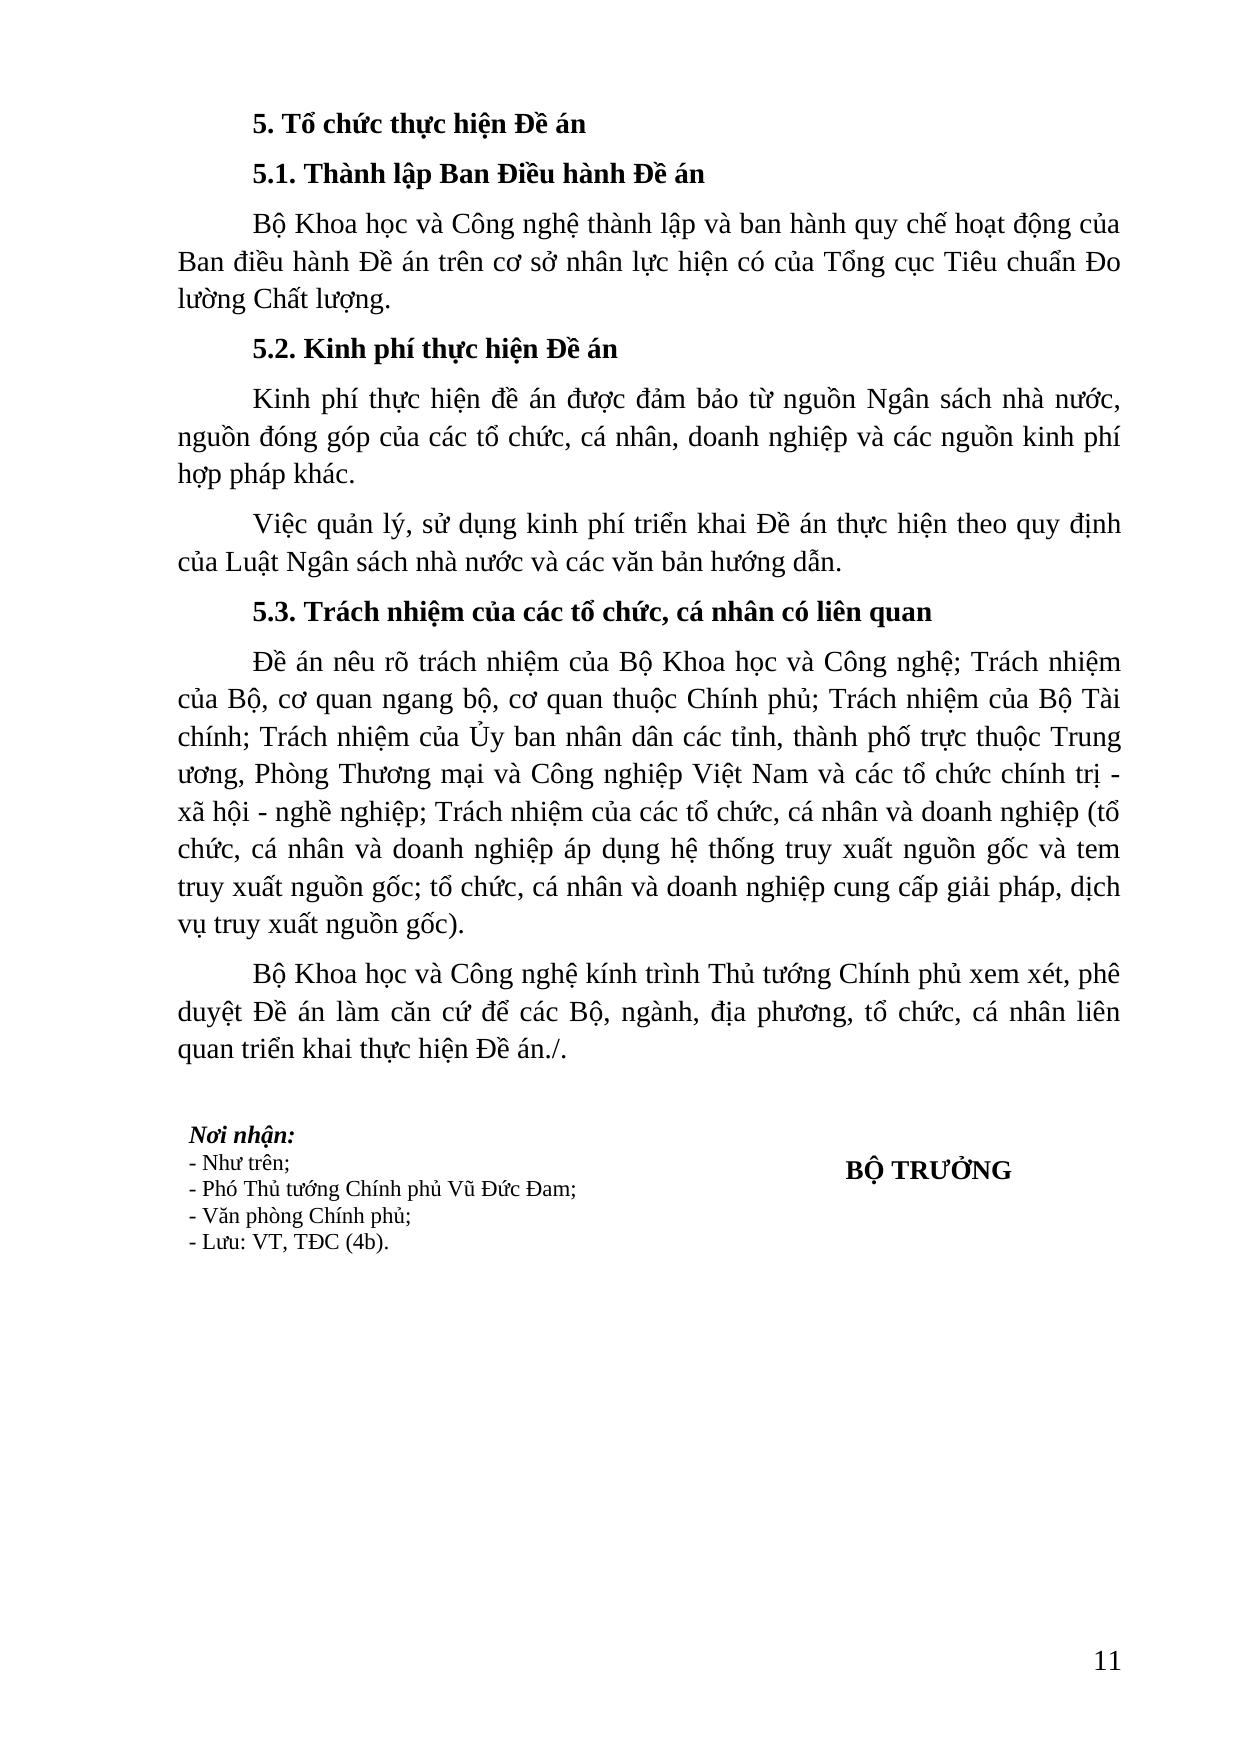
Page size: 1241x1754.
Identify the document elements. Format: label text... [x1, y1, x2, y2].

table_header BỘ TRƯỞNG [678, 1120, 1179, 1379]
text 5.2. Kinh phí thực hiện Đề án [177, 328, 1122, 366]
text Kinh phí thực hiện đề án được đảm bảo từ nguồn Ngân sách nhà nước, nguồn đóng góp của các tổ chức, cá nhân, doanh nghiệp và các nguồn kinh phí hợp pháp khác. [177, 378, 1122, 491]
text Bộ Khoa học và Công nghệ thành lập và ban hành quy chế hoạt động của Ban điều hành Đề án trên cơ sở nhân lực hiện có của Tổng cục Tiêu chuẩn Đo lường Chất lượng. [177, 203, 1122, 316]
text Bộ Khoa học và Công nghệ kính trình Thủ tướng Chính phủ xem xét, phê duyệt Đề án làm căn cứ để các Bộ, ngành, địa phương, tổ chức, cá nhân liên quan triển khai thực hiện Đề án./. [177, 953, 1122, 1066]
text 5.3. Trách nhiệm của các tổ chức, cá nhân có liên quan [177, 591, 1122, 628]
text 5. Tổ chức thực hiện Đề án [177, 103, 1122, 141]
text Đề án nêu rõ trách nhiệm của Bộ Khoa học và Công nghệ; Trách nhiệm của Bộ, cơ quan ngang bộ, cơ quan thuộc Chính phủ; Trách nhiệm của Bộ Tài chính; Trách nhiệm của Ủy ban nhân dân các tỉnh, thành phố trực thuộc Trung ương, Phòng Thương mại và Công nghiệp Việt Nam và các tổ chức chính trị - xã hội - nghề nghiệp; Trách nhiệm của các tổ chức, cá nhân và doanh nghiệp (tổ chức, cá nhân và doanh nghiệp áp dụng hệ thống truy xuất nguồn gốc và tem truy xuất nguồn gốc; tổ chức, cá nhân và doanh nghiệp cung cấp giải pháp, dịch vụ truy xuất nguồn gốc). [177, 641, 1122, 941]
table_header Nơi nhận: - Như trên; - Phó Thủ tướng Chính phủ Vũ Đức Đam; - Văn phòng Chính phủ; - Lưu: VT, TĐC (4b). [177, 1120, 678, 1379]
text 5.1. Thành lập Ban Điều hành Đề án [177, 153, 1122, 191]
text Việc quản lý, sử dụng kinh phí triển khai Đề án thực hiện theo quy định của Luật Ngân sách nhà nước và các văn bản hướng dẫn. [177, 503, 1122, 578]
